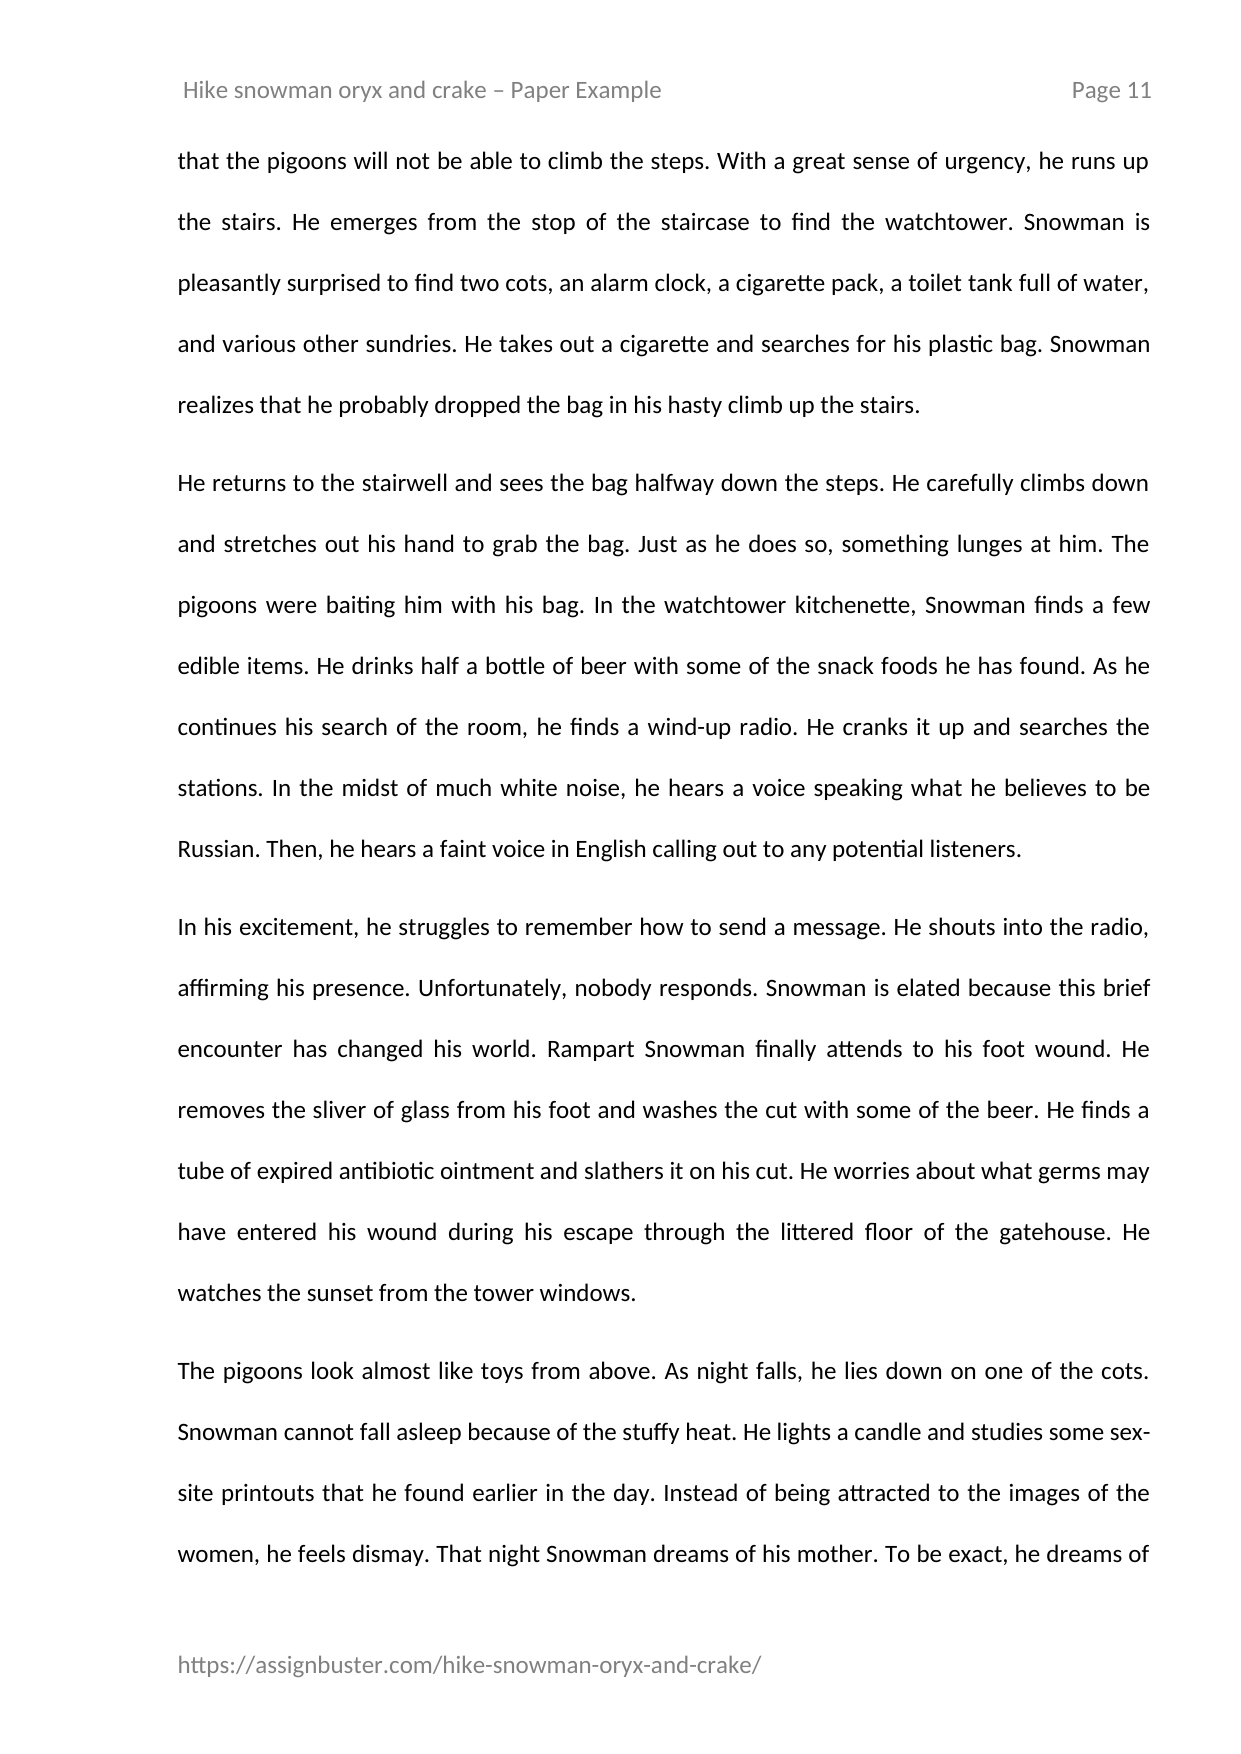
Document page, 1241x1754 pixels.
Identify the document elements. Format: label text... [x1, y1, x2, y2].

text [177, 145, 1152, 420]
text He returns to the stairwell and sees the bag halfway down the steps. He carefully climbs down and stretches out his hand to grab the bag. Just as he does so, something lunges at him. The pigoons were baiting him with his bag. In the watchtower kitchenette, Snowman finds a few edible items. He drinks half a bottle of beer with some of the snack foods he has found. As he continues his search of the room, he finds a wind-up radio. He cranks it up and searches the stations. In the midst of much white noise, he hears a voice speaking what he believes to be Russian. Then, he hears a faint voice in English calling out to any potential listeners. [177, 467, 1152, 864]
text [177, 1355, 1152, 1568]
text In his excitement, he struggles to remember how to send a message. He shouts into the radio, affirming his presence. Unfortunately, nobody responds. Snowman is elated because this brief encounter has changed his world. Rampart Snowman finally attends to his foot wound. He removes the sliver of glass from his foot and washes the cut with some of the beer. He finds a tube of expired antibiotic ointment and slathers it on his cut. He worries about what germs may have entered his wound during his escape through the littered floor of the gatehouse. He watches the sunset from the tower windows. [177, 911, 1152, 1308]
